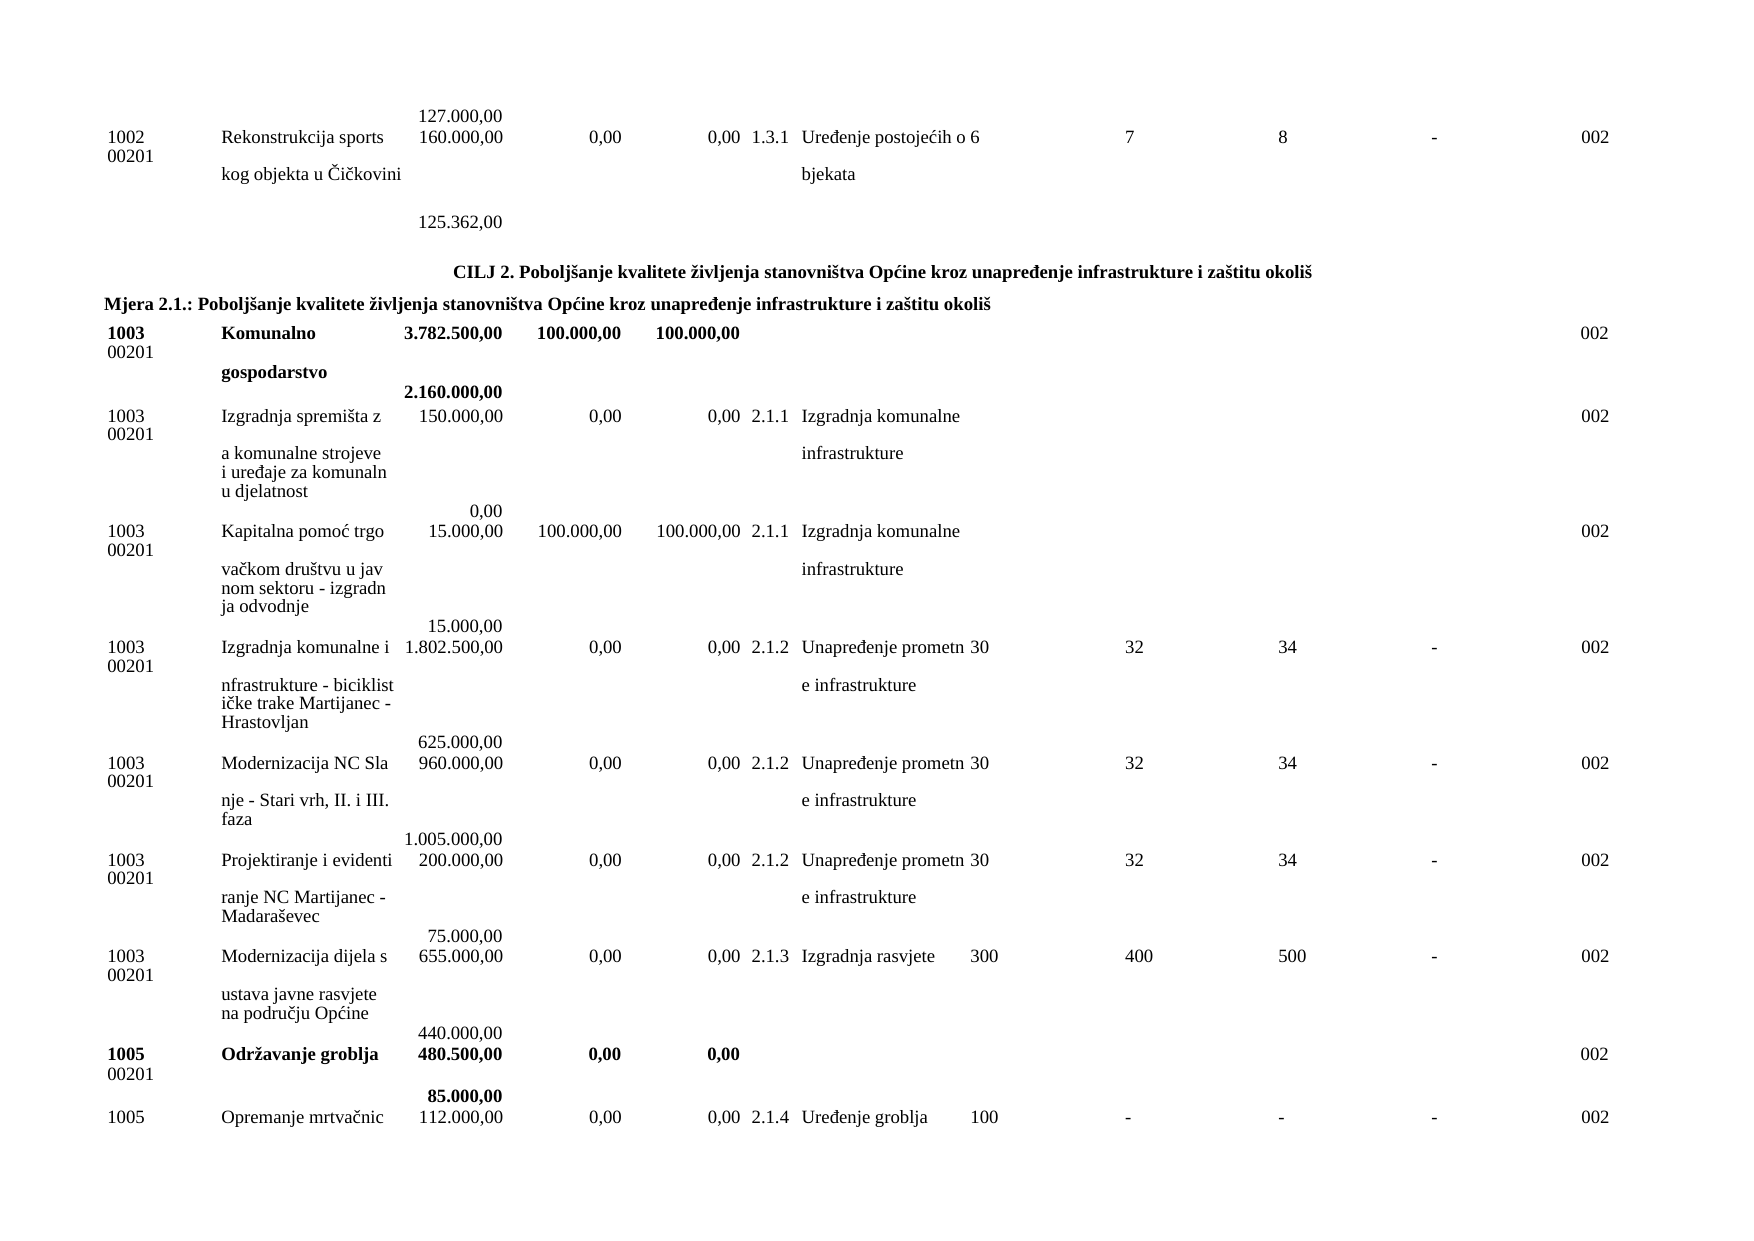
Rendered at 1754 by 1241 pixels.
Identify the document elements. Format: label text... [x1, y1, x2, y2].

text 625.000,00 [94, 732, 1653, 752]
text 0,00 [94, 501, 1653, 521]
text 1003 Projektiranje i evidenti 200.000,00 0,00 0,00 2.1.2 Unapređenje prometn 30 32 34 - 002 00201 [94, 851, 1653, 888]
text Hrastovljan [94, 713, 1653, 732]
text 1005 Održavanje groblja 480.500,00 0,00 0,00 002 00201 [94, 1045, 1653, 1085]
text 1.005.000,00 [94, 829, 1653, 849]
text vačkom društvu u jav infrastrukture [94, 560, 1653, 579]
text na području Općine [94, 1004, 1653, 1023]
text 85.000,00 [94, 1087, 1653, 1107]
text 1003 Komunalno 3.782.500,00 100.000,00 100.000,00 002 00201 [94, 323, 1653, 362]
text 127.000,00 [94, 106, 1653, 127]
text nje - Stari vrh, II. i III. e infrastrukture [94, 792, 1653, 810]
text ičke trake Martijanec - [94, 695, 1653, 713]
text 1003 Modernizacija dijela s 655.000,00 0,00 0,00 2.1.3 Izgradnja rasvjete 300 400 500 - 002 00201 [94, 948, 1653, 985]
text ustava javne rasvjete [94, 985, 1653, 1004]
text a komunalne strojeve infrastrukture [94, 444, 1653, 463]
text 1003 Kapitalna pomoć trgo 15.000,00 100.000,00 100.000,00 2.1.1 Izgradnja komunalne 002 00201 [94, 523, 1653, 560]
text ja odvodnje [94, 598, 1653, 617]
text 440.000,00 [94, 1023, 1653, 1043]
text nfrastrukture - biciklist e infrastrukture [94, 676, 1653, 695]
text i uređaje za komunaln [94, 463, 1653, 482]
text Madaraševec [94, 907, 1653, 926]
text kog objekta u Čičkovini bjekata [94, 166, 1653, 184]
text 1003 Izgradnja komunalne i 1.802.500,00 0,00 0,00 2.1.2 Unapređenje prometn 30 32 34 - 002 00201 [94, 638, 1653, 676]
text gospodarstvo [94, 362, 1653, 382]
text CILJ 2. Poboljšanje kvalitete življenja stanovništva Općine kroz unapređenje infrastrukture i zaštitu okoliš [94, 256, 1653, 284]
text 1003 Izgradnja spremišta z 150.000,00 0,00 0,00 2.1.1 Izgradnja komunalne 002 00201 [94, 407, 1653, 444]
text 125.362,00 [94, 212, 1653, 233]
text 1002 Rekonstrukcija sports 160.000,00 0,00 0,00 1.3.1 Uređenje postojećih o 6 7 8 - 002 00201 [94, 128, 1653, 166]
text 75.000,00 [94, 926, 1653, 946]
text Mjera 2.1.: Poboljšanje kvalitete življenja stanovništva Općine kroz unapređenje infrastrukture i zaštitu okoliš [94, 291, 1653, 316]
text 1003 Modernizacija NC Sla 960.000,00 0,00 0,00 2.1.2 Unapređenje prometn 30 32 34 - 002 00201 [94, 754, 1653, 792]
text u djelatnost [94, 482, 1653, 501]
text faza [94, 810, 1653, 829]
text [94, 1108, 1653, 1127]
text nom sektoru - izgradn [94, 579, 1653, 598]
text 15.000,00 [94, 617, 1653, 637]
text 2.160.000,00 [94, 382, 1653, 402]
text ranje NC Martijanec - e infrastrukture [94, 888, 1653, 907]
